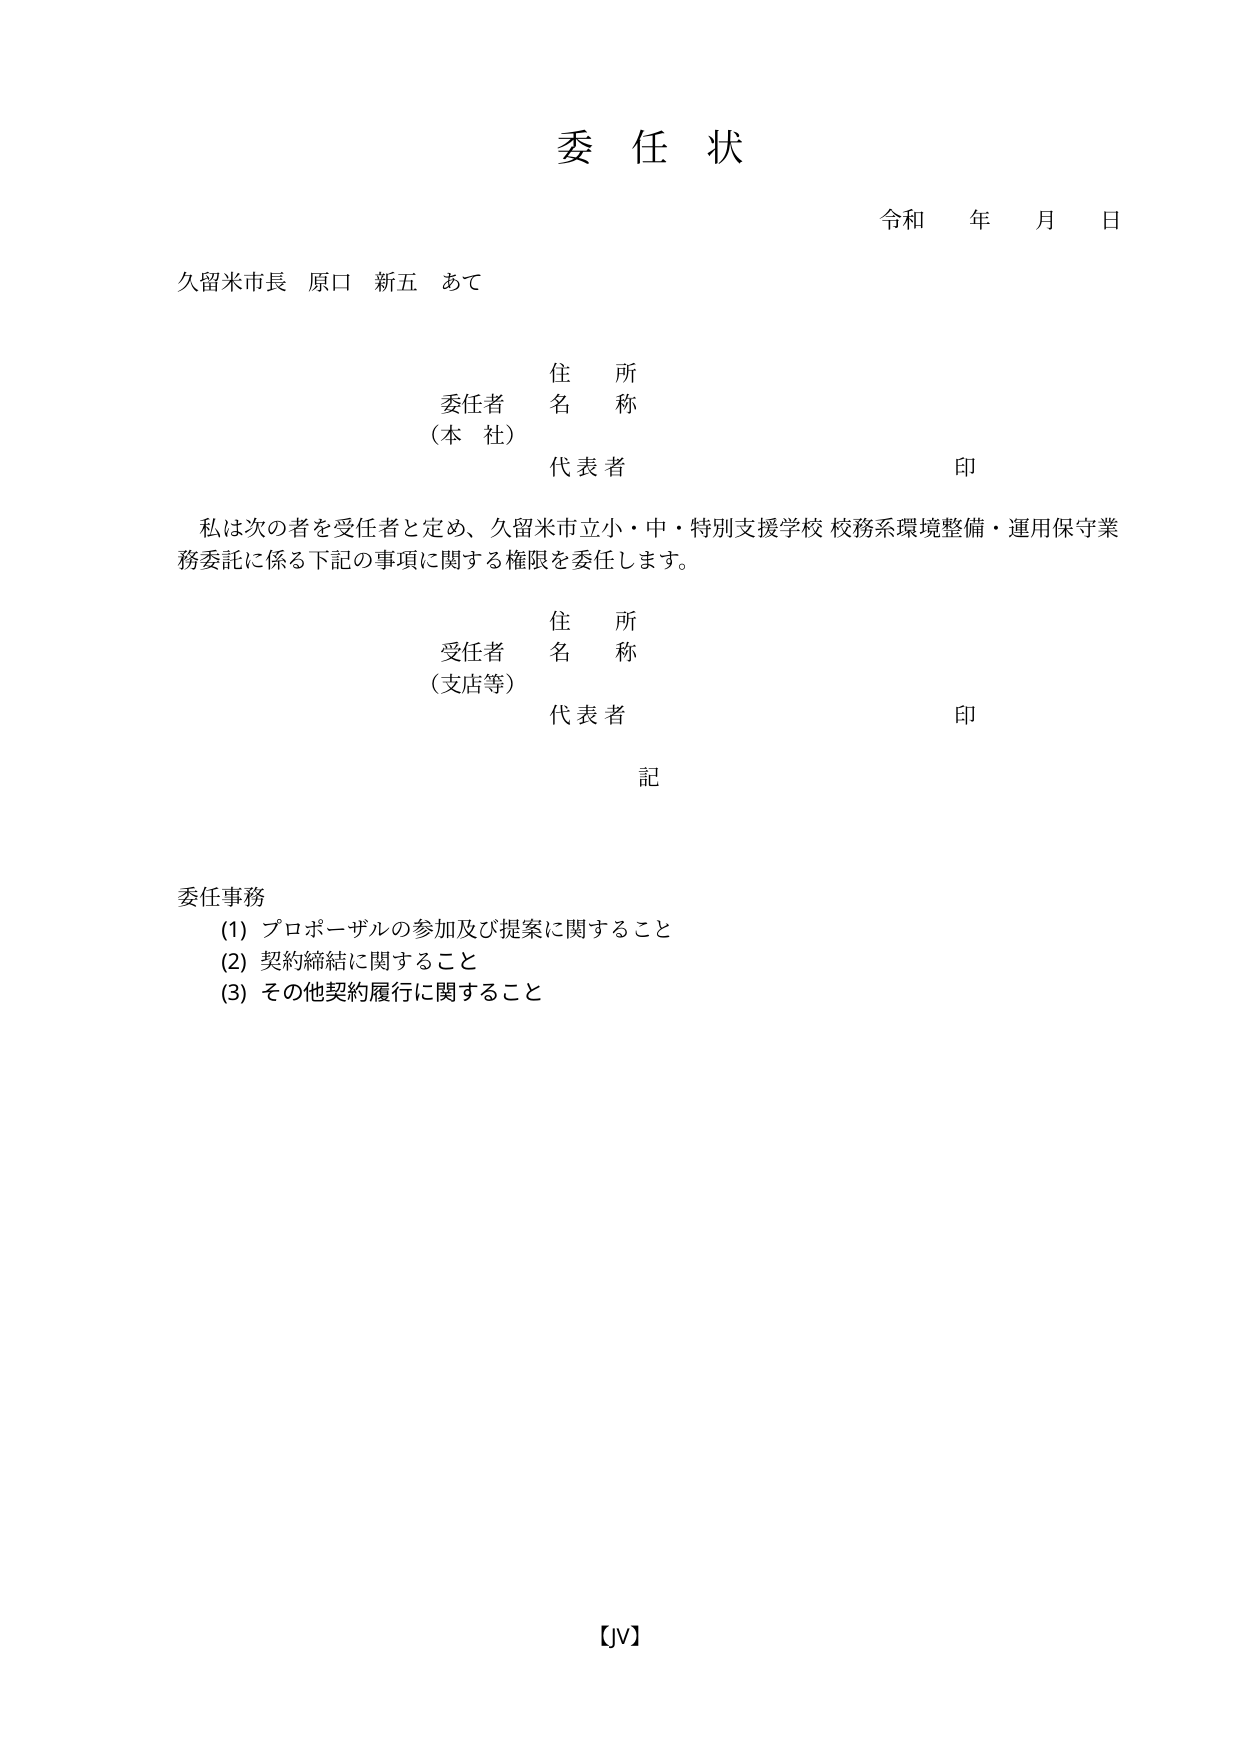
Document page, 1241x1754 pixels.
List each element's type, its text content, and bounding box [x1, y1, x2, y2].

text （本 社） [177, 419, 1122, 450]
text 私は次の者を受任者と定め、久留米市立小・中・特別支援学校 校務系環境整備・運用保守業務委託に係る下記の事項に関する権限を委任します。 [177, 511, 1122, 574]
text 住 所 [177, 604, 1122, 636]
subtitle 記 [177, 760, 1122, 791]
text 受任者 名 称 [177, 636, 1122, 667]
text 令和 年 月 日 [177, 202, 1122, 235]
list その他契約履行に関すること [221, 975, 1122, 1007]
text 委 任 状 [177, 118, 1122, 172]
text 委任事務 [177, 881, 1122, 912]
list プロポーザルの参加及び提案に関すること [221, 912, 1122, 944]
list 契約締結に関すること [221, 944, 1122, 975]
text 代 表 者 印 [177, 450, 1122, 482]
text 久留米市長 原口 新五 あて [177, 265, 1122, 296]
text 委任者 名 称 [177, 387, 1122, 419]
text 住 所 [177, 356, 1122, 387]
text 代 表 者 印 [177, 698, 1122, 730]
text （支店等） [177, 667, 1122, 698]
